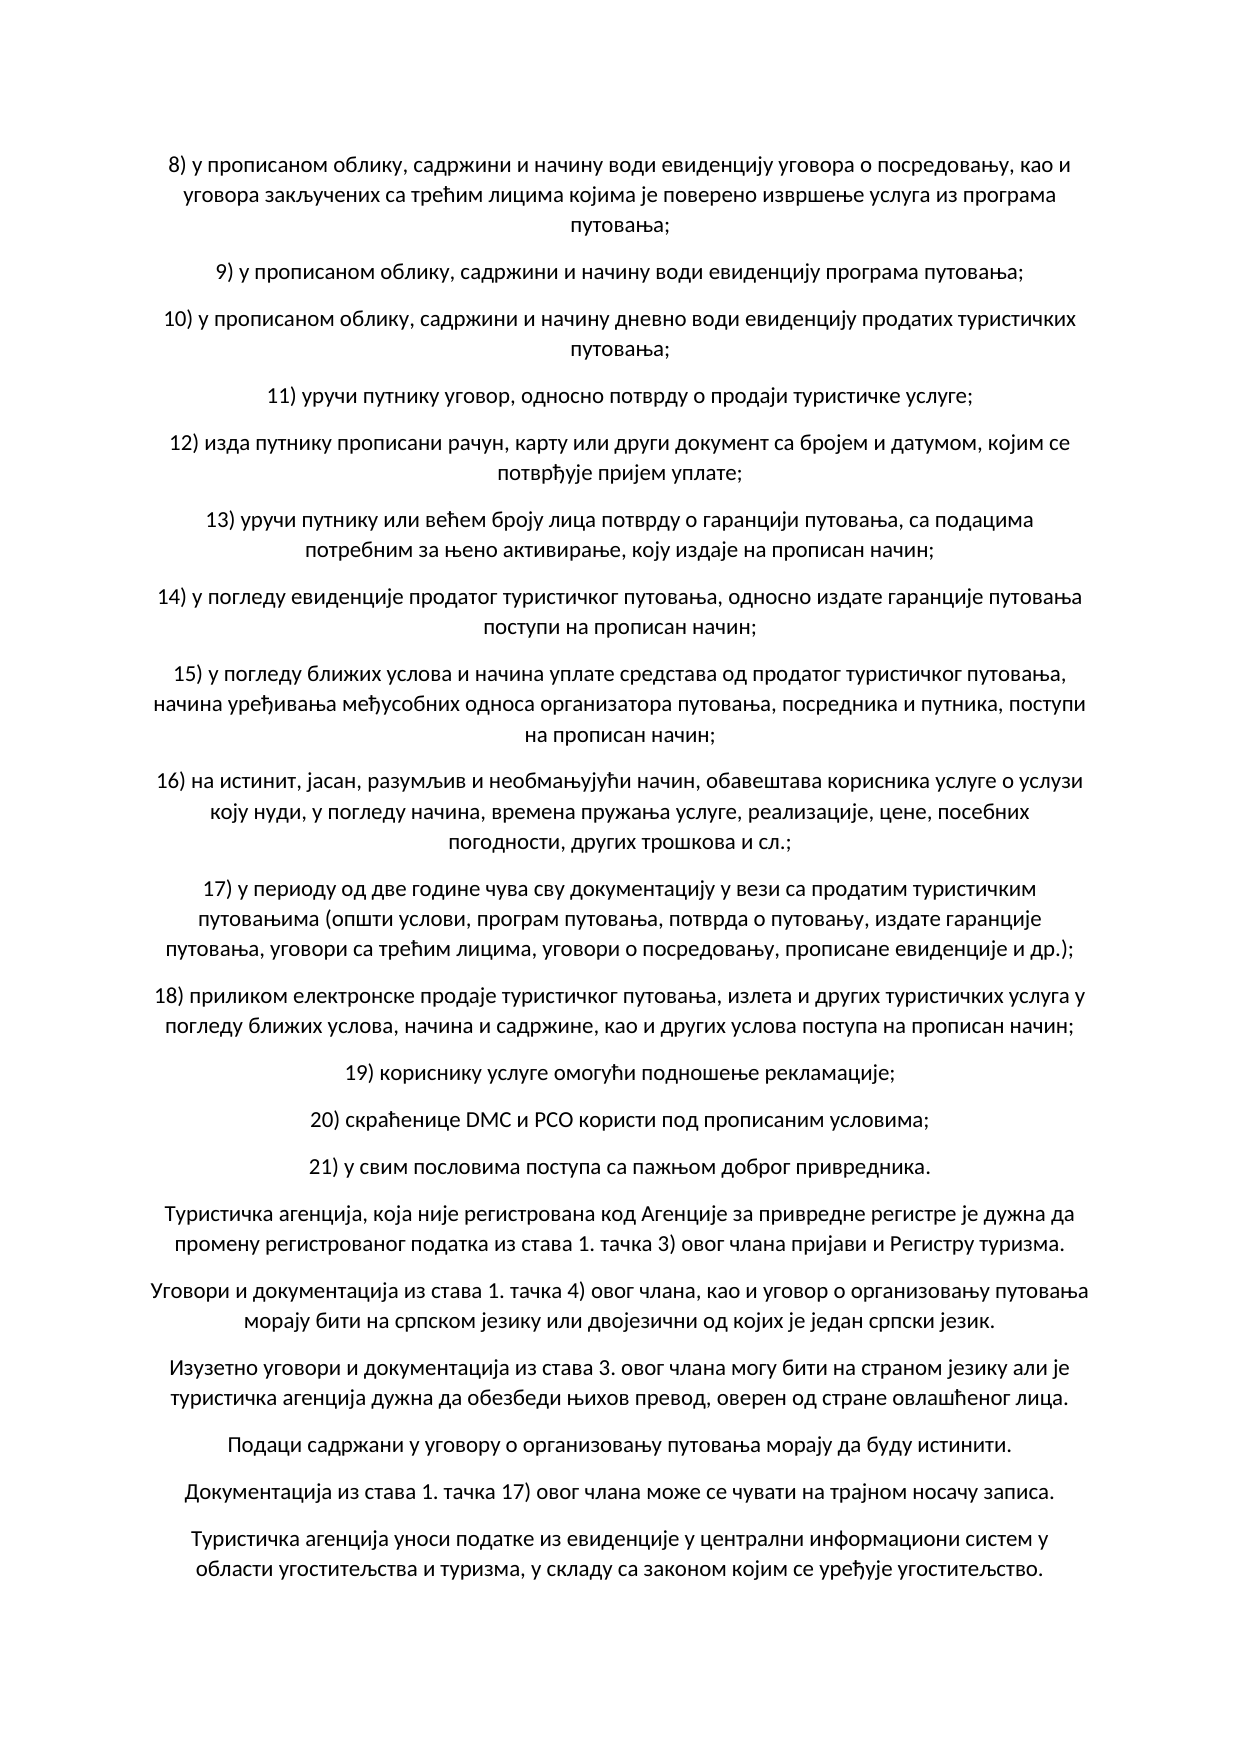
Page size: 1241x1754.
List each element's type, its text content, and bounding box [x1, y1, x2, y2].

text 11) уручи путнику уговор, односно потврду о продаји туристичке услуге; [150, 381, 1090, 409]
text 9) у прописаном облику, садржини и начину води евиденцију програма путовања; [150, 257, 1090, 285]
text 20) скраћенице DMC и PCO користи под прописаним условима; [150, 1105, 1090, 1133]
text 17) у периоду од две године чува сву документацију у вези са продатим туристичким путовањима (општи услови, програм путовања, потврда о путовању, издате гаранције путовања, уговори са трећим лицима, уговори о посредовању, прописане евиденције и др.); [150, 874, 1090, 962]
text 15) у погледу ближих услова и начина уплате средстава од продатог туристичког путовања, начина уређивања међусобних односа организатора путовања, посредника и путника, поступи на прописан начин; [150, 659, 1090, 748]
text Подаци садржани у уговору о организовању путовања морају да буду истинити. [150, 1430, 1090, 1458]
text 19) кориснику услуге омогући подношење рекламације; [150, 1058, 1090, 1086]
text 21) у свим пословима поступа са пажњом доброг привредника. [150, 1152, 1090, 1180]
text 8) у прописаном облику, садржини и начину води евиденцију уговора о посредовању, као и уговора закључених са трећим лицима којима је поверено извршење услуга из програма путовања; [150, 150, 1090, 238]
text Документација из става 1. тачка 17) овог члана може се чувати на трајном носачу записа. [150, 1477, 1090, 1505]
text 18) приликом електронске продаје туристичког путовања, излета и других туристичких услуга у погледу ближих услова, начина и садржине, као и других услова поступа на прописан начин; [150, 981, 1090, 1039]
text 10) у прописаном облику, садржини и начину дневно води евиденцију продатих туристичких путовања; [150, 304, 1090, 362]
text Туристичка агенција уноси податке из евиденције у централни информациони систем у области угоститељства и туризма, у складу са законом којим се уређује угоститељство. [150, 1524, 1090, 1582]
text Туристичка агенција, која није регистрована код Агенције за привредне регистре је дужна да промену регистрованог податка из става 1. тачка 3) овог члана пријави и Регистру туризма. [150, 1199, 1090, 1257]
text Изузетно уговори и документација из става 3. овог члана могу бити на страном језику али је туристичка агенција дужна да обезбеди њихов превод, оверен од стране овлашћеног лица. [150, 1353, 1090, 1411]
text Уговори и документација из става 1. тачка 4) овог члана, као и уговор о организовању путовања морају бити на српском језику или двојезични од којих је један српски језик. [150, 1276, 1090, 1334]
text 12) изда путнику прописани рачун, карту или други документ са бројем и датумом, којим се потврђује пријем уплате; [150, 428, 1090, 486]
text 13) уручи путнику или већем броју лица потврду о гаранцији путовања, са подацима потребним за њено активирање, коју издаје на прописан начин; [150, 505, 1090, 563]
text 14) у погледу евиденције продатог туристичког путовања, односно издате гаранције путовања поступи на прописан начин; [150, 582, 1090, 641]
text 16) на истинит, јасан, разумљив и необмањујући начин, обавештава корисника услуге о услузи коју нуди, у погледу начина, времена пружања услуге, реализације, цене, посебних погодности, других трошкова и сл.; [150, 767, 1090, 855]
